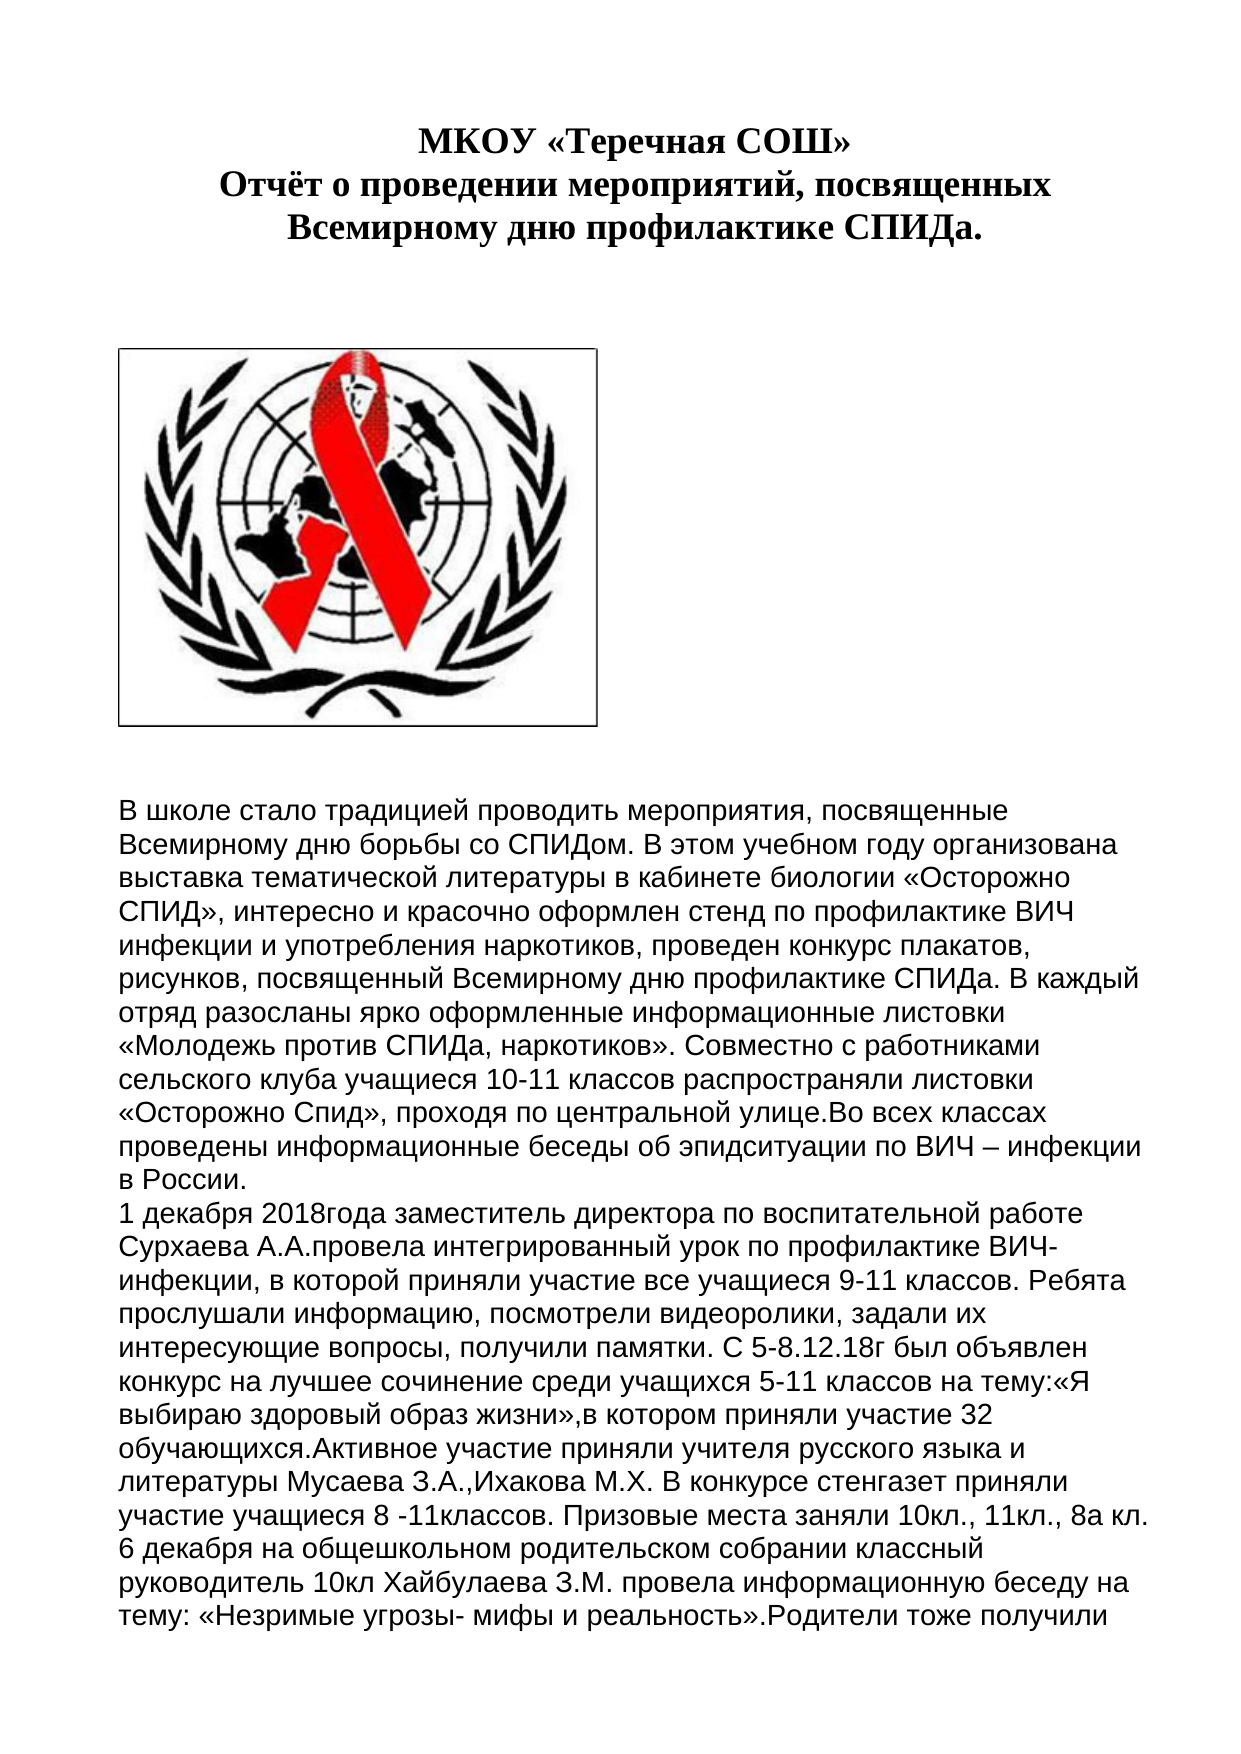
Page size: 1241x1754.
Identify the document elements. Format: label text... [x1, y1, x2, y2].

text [118, 1196, 1152, 1632]
text В школе стало традицией проводить мероприятия, посвященные Всемирному дню борьбы со СПИДом. В этом учебном году организована выставка тематической литературы в кабинете биологии «Осторожно СПИД», интересно и красочно оформлен стенд по профилактике ВИЧ инфекции и употребления наркотиков, проведен конкурс плакатов, рисунков, посвященный Всемирному дню профилактике СПИДа. В каждый отряд разосланы ярко оформленные информационные листовки «Молодежь против СПИДа, наркотиков». Совместно с работниками сельского клуба учащиеся 10-11 классов распространяли листовки «Осторожно Спид», проходя по центральной улице.Во всех классах проведены информационные беседы об эпидситуации по ВИЧ – инфекции в России. [118, 793, 1152, 1196]
text МКОУ «Теречная СОШ» [118, 118, 1152, 161]
picture [118, 348, 598, 727]
text Отчёт о проведении мероприятий, посвященных Всемирному дню профилактике СПИДа. [118, 161, 1152, 247]
